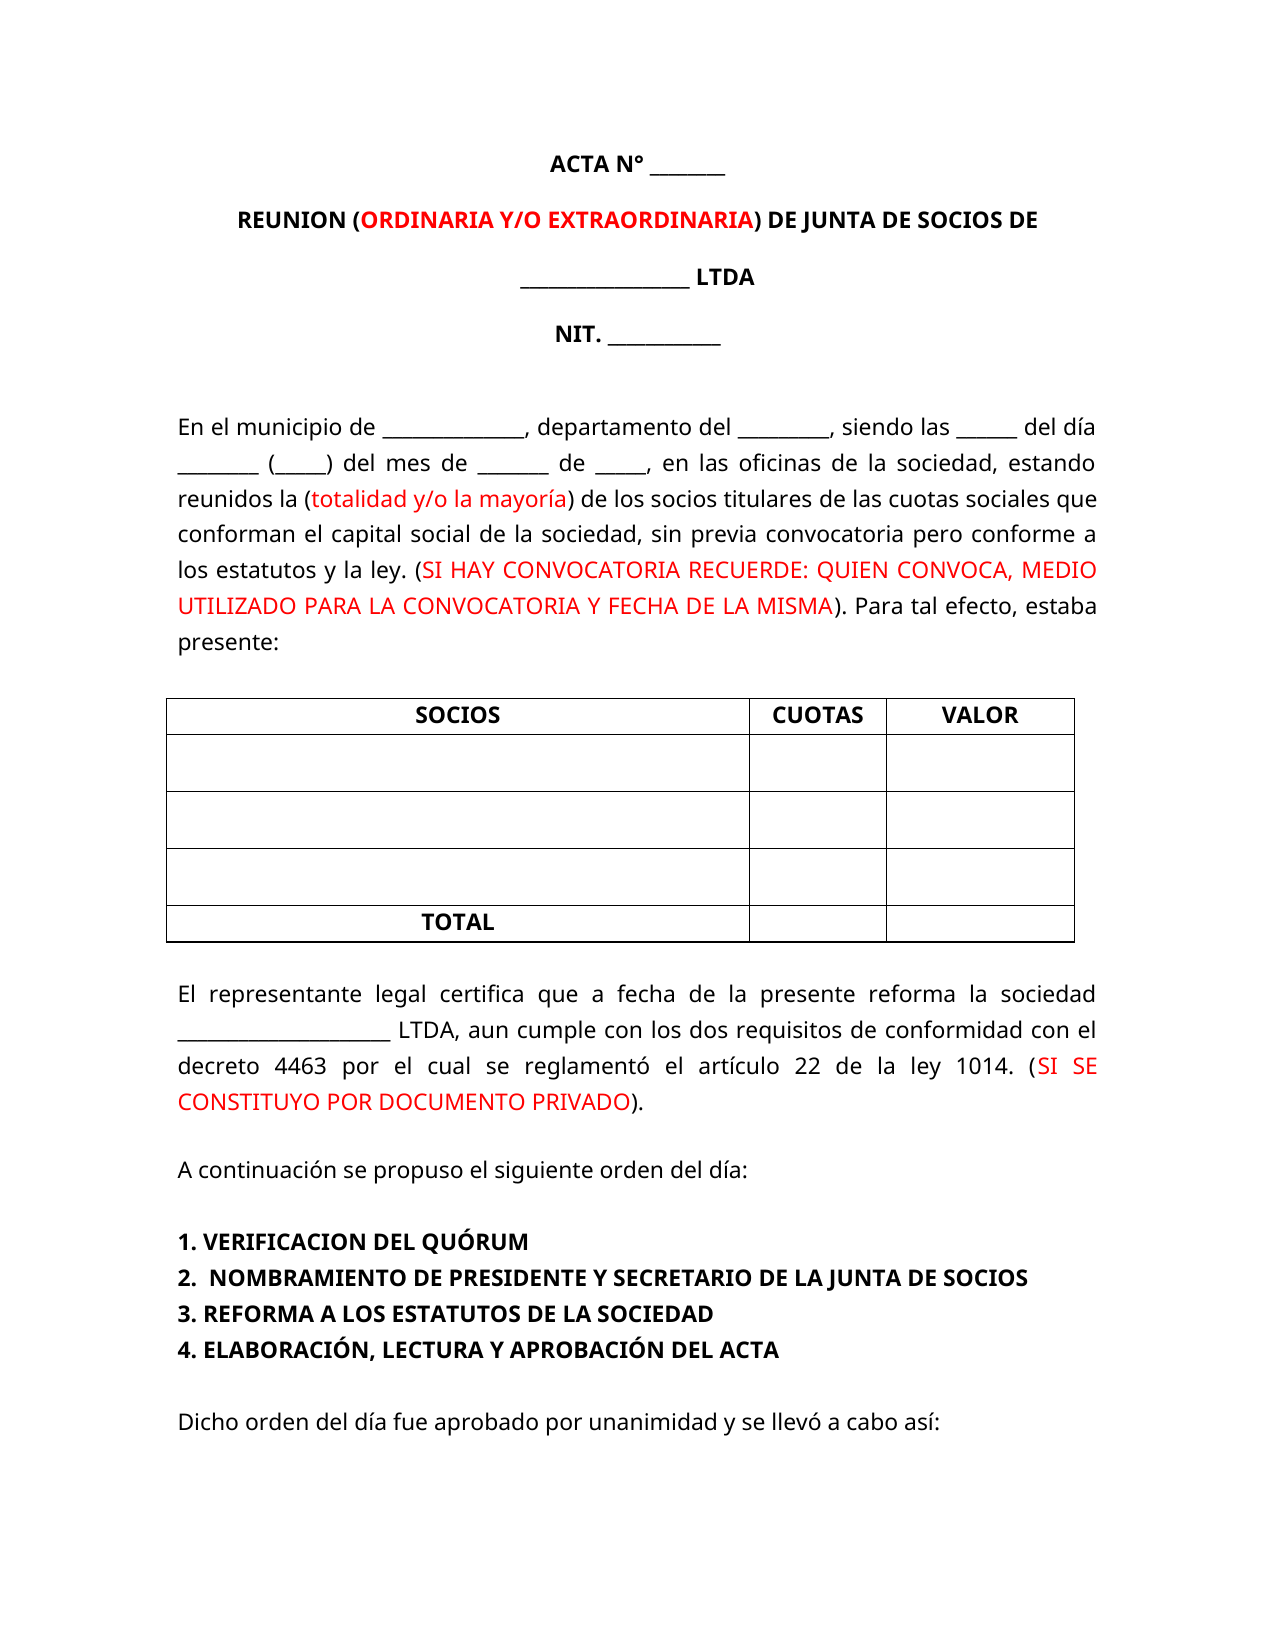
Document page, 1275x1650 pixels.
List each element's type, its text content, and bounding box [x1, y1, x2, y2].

table_cell [167, 849, 749, 905]
table_cell [167, 792, 749, 848]
text 4. ELABORACIÓN, LECTURA Y APROBACIÓN DEL ACTA [177, 1334, 1098, 1365]
table_header SOCIOS [167, 699, 749, 734]
table_cell [887, 735, 1074, 791]
text 1. VERIFICACION DEL QUÓRUM [177, 1226, 1098, 1257]
text 2. NOMBRAMIENTO DE PRESIDENTE Y SECRETARIO DE LA JUNTA DE SOCIOS [177, 1262, 1098, 1293]
table_cell [167, 735, 749, 791]
text 3. REFORMA A LOS ESTATUTOS DE LA SOCIEDAD [177, 1298, 1098, 1329]
text NIT. ____________ [177, 318, 1098, 349]
table_cell [887, 792, 1074, 848]
text Dicho orden del día fue aprobado por unanimidad y se llevó a cabo así: [177, 1406, 1098, 1437]
text El representante legal certifica que a fecha de la presente reforma la sociedad _____________________ LTDA, aun cumple con los dos requisitos de conformidad con el decreto 4463 por el cual se reglamentó el artículo 22 de la ley 1014. (SI SE CONSTITUYO POR DOCUMENTO PRIVADO). [177, 978, 1098, 1117]
text __________________ LTDA [177, 261, 1098, 292]
table_cell [887, 906, 1074, 941]
text A continuación se propuso el siguiente orden del día: [177, 1154, 1098, 1186]
table_cell [887, 849, 1074, 905]
text ACTA N° ________ [177, 148, 1098, 179]
table_cell [750, 906, 886, 941]
table_cell [750, 849, 886, 905]
text REUNION (ORDINARIA Y/O EXTRAORDINARIA) DE JUNTA DE SOCIOS DE [177, 204, 1098, 236]
table_cell [750, 735, 886, 791]
table_header CUOTAS [750, 699, 886, 734]
text En el municipio de ______________, departamento del _________, siendo las ______ del día ________ (_____) del mes de _______ de _____, en las oficinas de la sociedad, estando reunidos la (totalidad y/o la mayoría) de los socios titulares de las cuotas sociales que conforman el capital social de la sociedad, sin previa convocatoria pero conforme a los estatutos y la ley. (SI HAY CONVOCATORIA RECUERDE: QUIEN CONVOCA, MEDIO UTILIZADO PARA LA CONVOCATORIA Y FECHA DE LA MISMA). Para tal efecto, estaba presente: [177, 411, 1098, 657]
table_cell [750, 792, 886, 848]
table_cell TOTAL [167, 906, 749, 941]
table_header VALOR [887, 699, 1074, 734]
